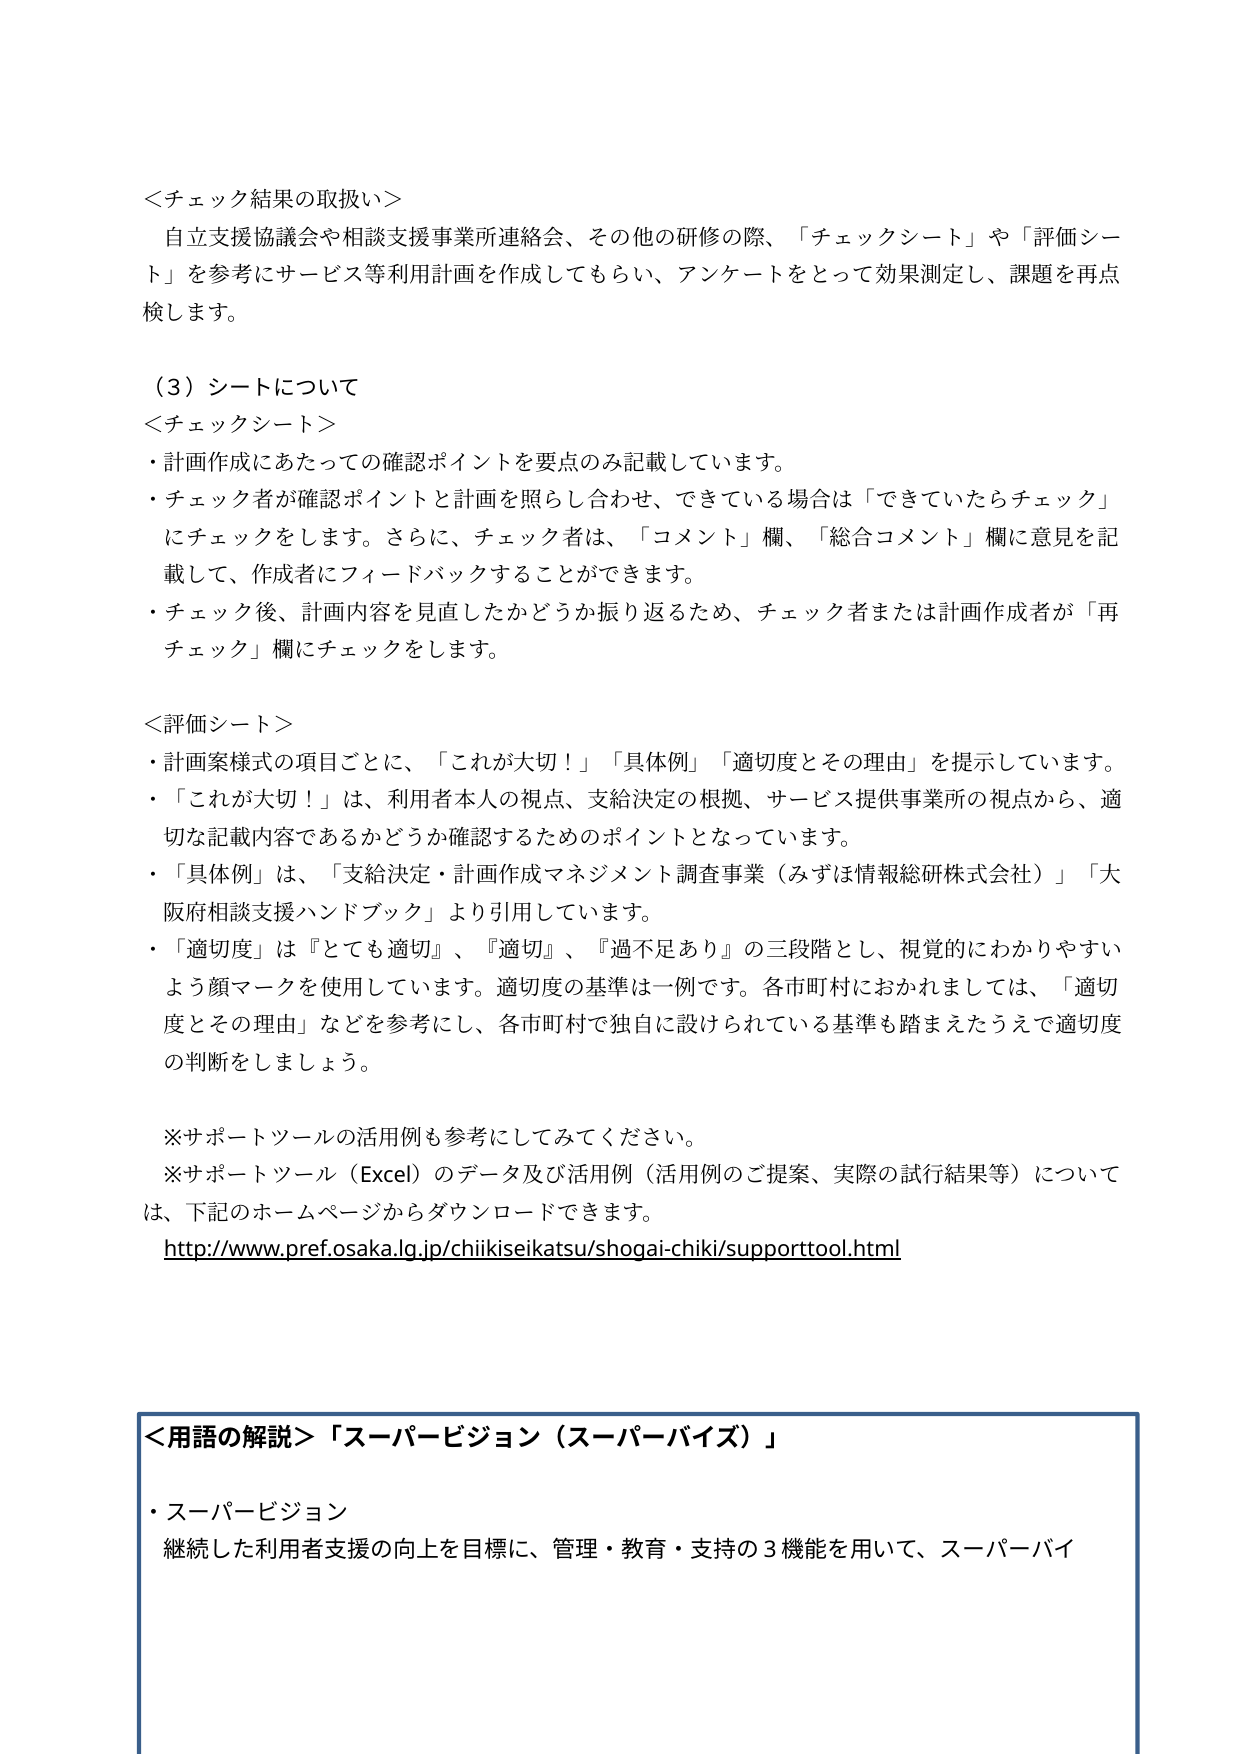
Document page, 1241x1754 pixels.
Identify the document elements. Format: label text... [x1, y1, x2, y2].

text ・計画作成にあたっての確認ポイントを要点のみ記載しています。 [142, 442, 1122, 479]
text ・チェック後、計画内容を見直したかどうか振り返るため、チェック者または計画作成者が「再チェック」欄にチェックをします。 [142, 592, 1122, 667]
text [164, 1529, 1122, 1567]
text ＜チェック結果の取扱い＞ [142, 179, 1122, 217]
text ＜用語の解説＞「スーパービジョン（スーパーバイズ）」 [142, 1417, 1122, 1454]
text ・「具体例」は、「支給決定・計画作成マネジメント調査事業（みずほ情報総研株式会社）」「大阪府相談支援ハンドブック」より引用しています。 [142, 854, 1122, 929]
text ＜チェックシート＞ [142, 404, 1122, 442]
text ※サポートツールの活用例も参考にしてみてください。 [142, 1117, 1122, 1154]
text ＜評価シート＞ [142, 704, 1122, 742]
text ・「これが大切！」は、利用者本人の視点、支給決定の根拠、サービス提供事業所の視点から、適切な記載内容であるかどうか確認するためのポイントとなっています。 [142, 779, 1122, 854]
text ・「適切度」は『とても適切』、『適切』、『過不足あり』の三段階とし、視覚的にわかりやすいよう顔マークを使用しています。適切度の基準は一例です。各市町村におかれましては、「適切度とその理由」などを参考にし、各市町村で独自に設けられている基準も踏まえたうえで適切度の判断をしましょう。 [142, 929, 1122, 1079]
subtitle （３）シートについて [142, 367, 1122, 404]
text http://www.pref.osaka.lg.jp/chiikiseikatsu/shogai-chiki/supporttool.html [142, 1229, 1122, 1267]
text ・チェック者が確認ポイントと計画を照らし合わせ、できている場合は「できていたらチェック」にチェックをします。さらに、チェック者は、「コメント」欄、「総合コメント」欄に意見を記載して、作成者にフィードバックすることができます。 [142, 479, 1122, 592]
text ・スーパービジョン [142, 1492, 1122, 1529]
text ・計画案様式の項目ごとに、「これが大切！」「具体例」「適切度とその理由」を提示しています。 [142, 742, 1122, 779]
text 自立支援協議会や相談支援事業所連絡会、その他の研修の際、「チェックシート」や「評価シート」を参考にサービス等利用計画を作成してもらい、アンケートをとって効果測定し、課題を再点検します。 [142, 217, 1122, 329]
text ※サポートツール（Excel）のデータ及び活用例（活用例のご提案、実際の試行結果等）については、下記のホームページからダウンロードできます。 [142, 1154, 1122, 1229]
